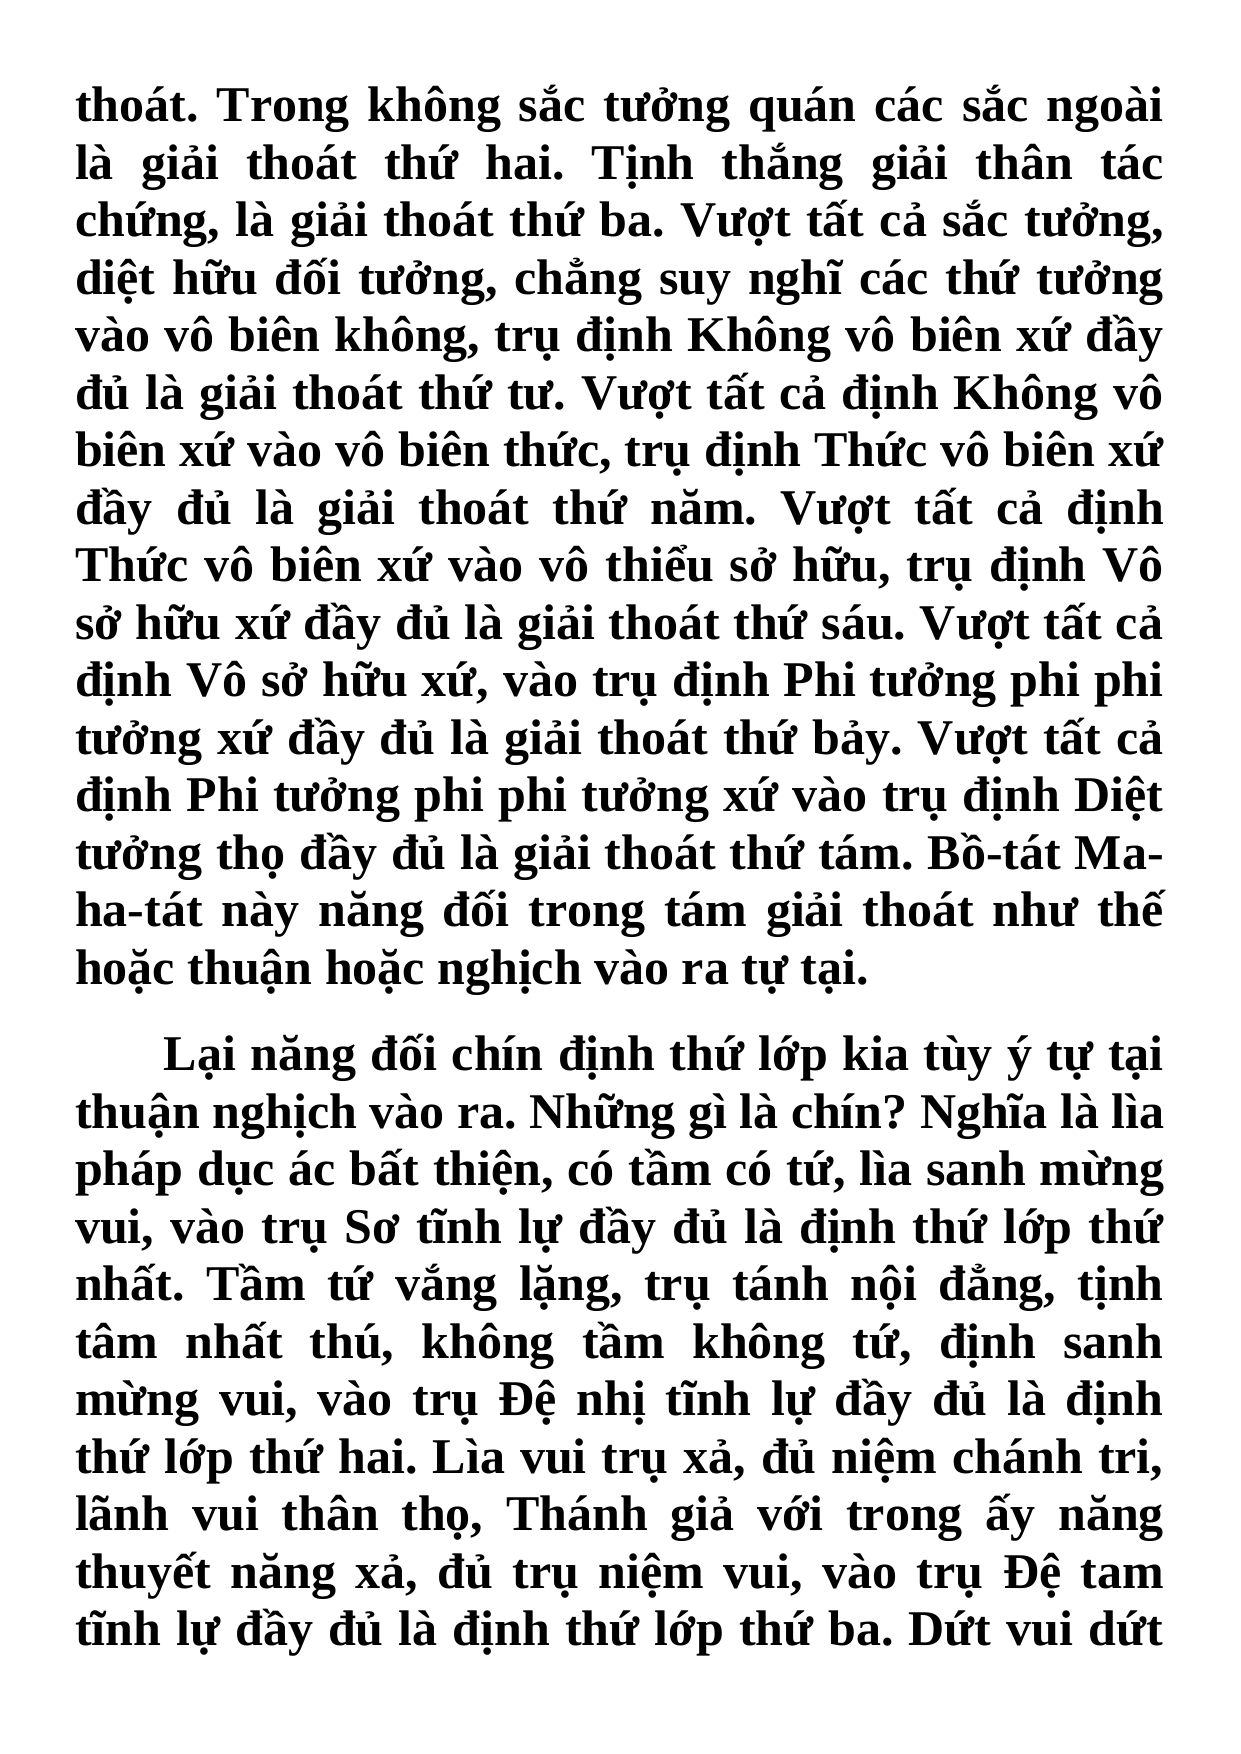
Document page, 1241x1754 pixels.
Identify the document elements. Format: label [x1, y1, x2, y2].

text [75, 1024, 1165, 1657]
text [75, 75, 1165, 995]
